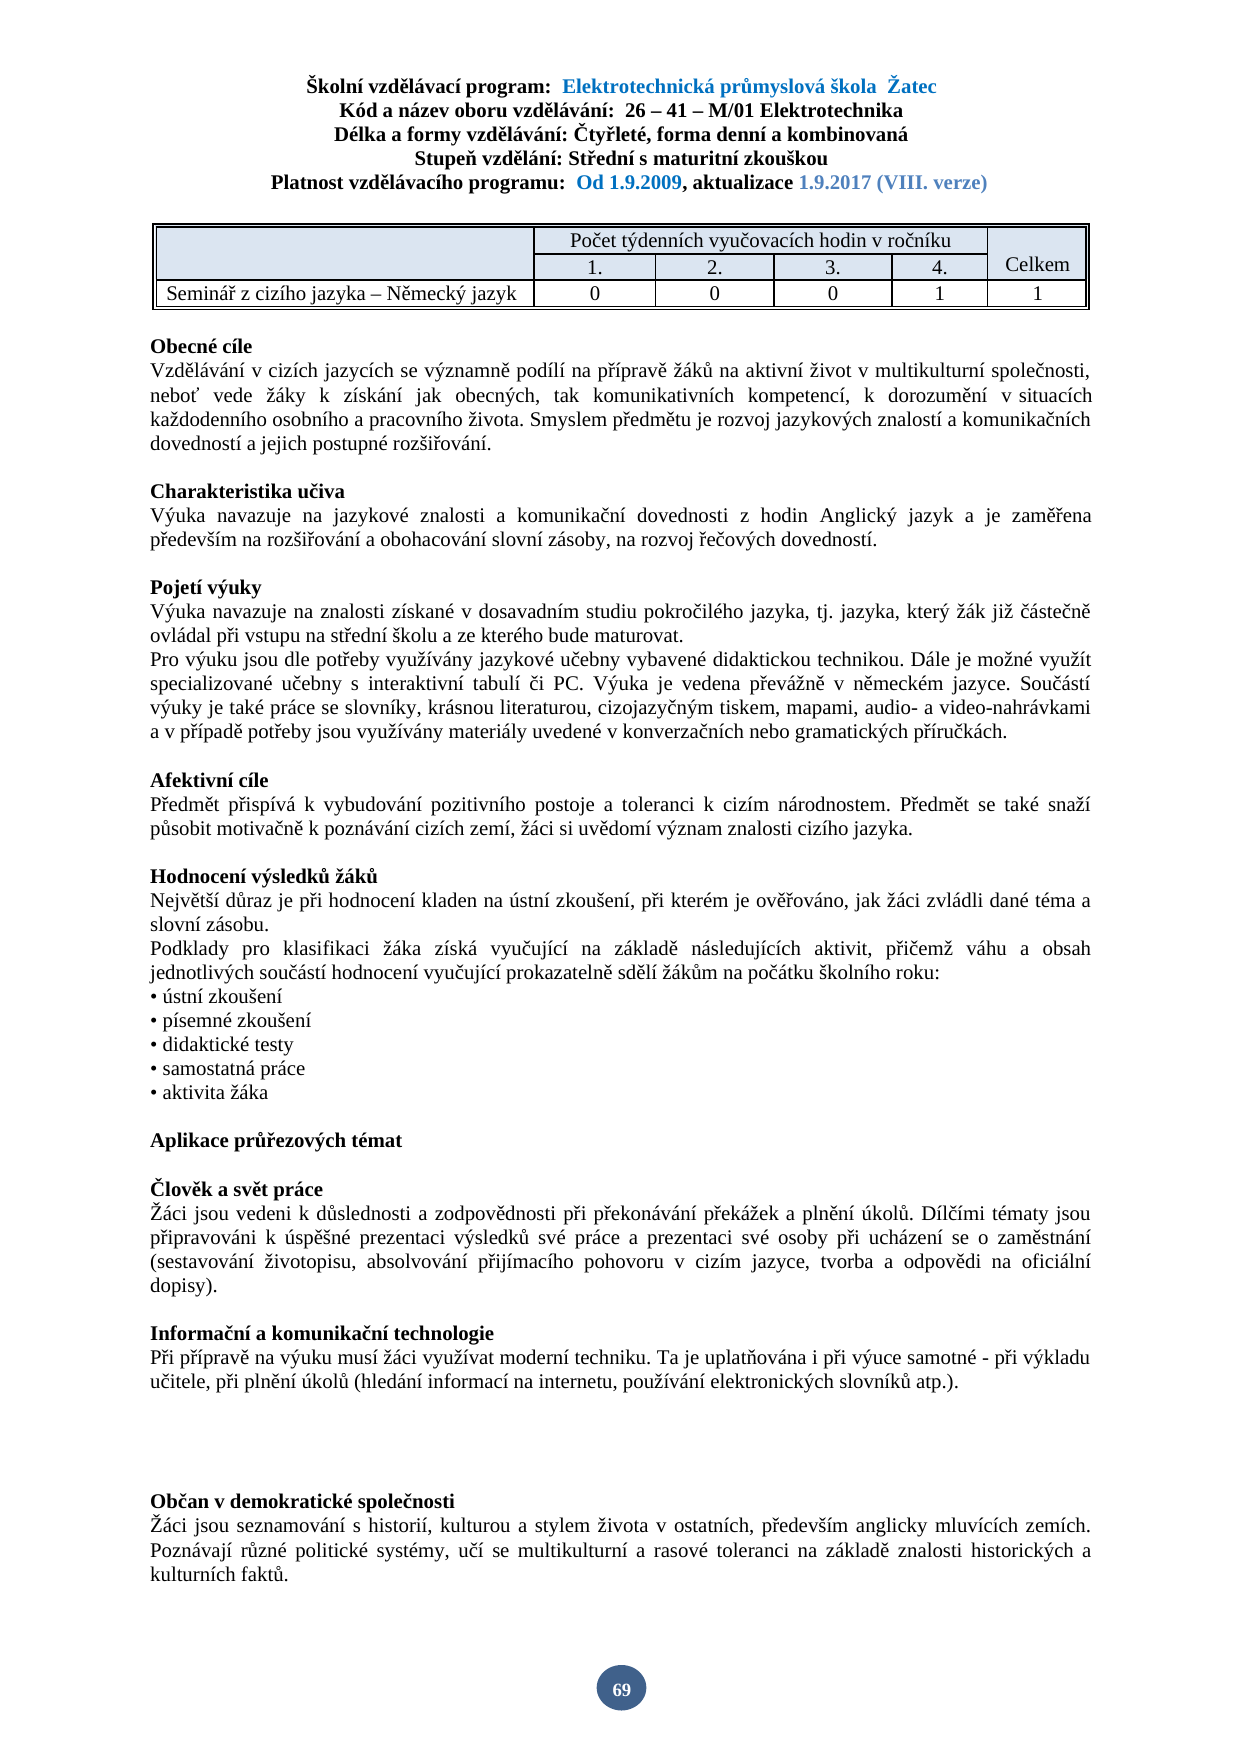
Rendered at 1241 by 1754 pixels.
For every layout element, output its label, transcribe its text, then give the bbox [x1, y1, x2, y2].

text Pojetí výuky [150, 575, 1092, 599]
text Žáci jsou vedeni k důslednosti a zodpovědnosti při překonávání překážek a plnění úkolů. Dílčími tématy jsou připravováni k úspěšné prezentaci výsledků své práce a prezentaci své osoby při ucházení se o zaměstnání (sestavování životopisu, absolvování přijímacího pohovoru v cizím jazyce, tvorba a odpovědi na oficiální dopisy). [150, 1201, 1092, 1297]
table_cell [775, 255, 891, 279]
text • písemné zkoušení [150, 1008, 1092, 1032]
text Informační a komunikační technologie [150, 1321, 1092, 1345]
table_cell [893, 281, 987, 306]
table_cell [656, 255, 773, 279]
text Občan v demokratické společnosti [150, 1489, 1092, 1513]
text Afektivní cíle [150, 767, 1092, 792]
text Hodnocení výsledků žáků [150, 864, 1092, 888]
text Pro výuku jsou dle potřeby využívány jazykové učebny vybavené didaktickou technikou. Dále je možné využít specializované učebny s interaktivní tabulí či PC. Výuka je vedena převážně v německém jazyce. Součástí výuky je také práce se slovníky, krásnou literaturou, cizojazyčným tiskem, mapami, audio- a video-nahrávkami a v případě potřeby jsou využívány materiály uvedené v konverzačních nebo gramatických příručkách. [150, 647, 1092, 743]
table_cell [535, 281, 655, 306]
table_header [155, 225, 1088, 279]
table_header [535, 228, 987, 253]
text Aplikace průřezových témat [150, 1128, 1092, 1152]
text Výuka navazuje na znalosti získané v dosavadním studiu pokročilého jazyka, tj. jazyka, který žák již částečně ovládal při vstupu na střední školu a ze kterého bude maturovat. [150, 599, 1092, 647]
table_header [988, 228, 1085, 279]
text Člověk a svět práce [150, 1177, 1092, 1201]
text Vzdělávání v cizích jazycích se významně podílí na přípravě žáků na aktivní život v multikulturní společnosti, neboť vede žáky k získání jak obecných, tak komunikativních kompetencí, k dorozumění v situacích každodenního osobního a pracovního života. Smyslem předmětu je rozvoj jazykových znalostí a komunikačních dovedností a jejich postupné rozšiřování. [150, 358, 1092, 455]
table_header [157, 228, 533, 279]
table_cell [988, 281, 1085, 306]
text Obecné cíle [150, 334, 1092, 358]
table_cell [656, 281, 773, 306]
text Při přípravě na výuku musí žáci využívat moderní techniku. Ta je uplatňována i při výuce samotné - při výkladu učitele, při plnění úkolů (hledání informací na internetu, používání elektronických slovníků atp.). [150, 1345, 1092, 1393]
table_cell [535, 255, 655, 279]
text Největší důraz je při hodnocení kladen na ústní zkoušení, při kterém je ověřováno, jak žáci zvládli dané téma a slovní zásobu. [150, 888, 1092, 936]
text • ústní zkoušení [150, 984, 1092, 1008]
text Předmět přispívá k vybudování pozitivního postoje a toleranci k cizím národnostem. Předmět se také snaží působit motivačně k poznávání cizích zemí, žáci si uvědomí význam znalosti cizího jazyka. [150, 792, 1092, 840]
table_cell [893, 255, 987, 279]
text Charakteristika učiva [150, 479, 1092, 503]
text • samostatná práce [150, 1056, 1092, 1080]
text Podklady pro klasifikaci žáka získá vyučující na základě následujících aktivit, přičemž váhu a obsah jednotlivých součástí hodnocení vyučující prokazatelně sdělí žákům na počátku školního roku: [150, 936, 1092, 984]
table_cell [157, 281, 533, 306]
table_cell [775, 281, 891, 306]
text Žáci jsou seznamování s historií, kulturou a stylem života v ostatních, především anglicky mluvících zemích. Poznávají různé politické systémy, učí se multikulturní a rasové toleranci na základě znalosti historických a kulturních faktů. [150, 1513, 1092, 1586]
text • didaktické testy [150, 1032, 1092, 1056]
text • aktivita žáka [150, 1080, 1092, 1104]
text Výuka navazuje na jazykové znalosti a komunikační dovednosti z hodin Anglický jazyk a je zaměřena především na rozšiřování a obohacování slovní zásoby, na rozvoj řečových dovedností. [150, 503, 1092, 551]
